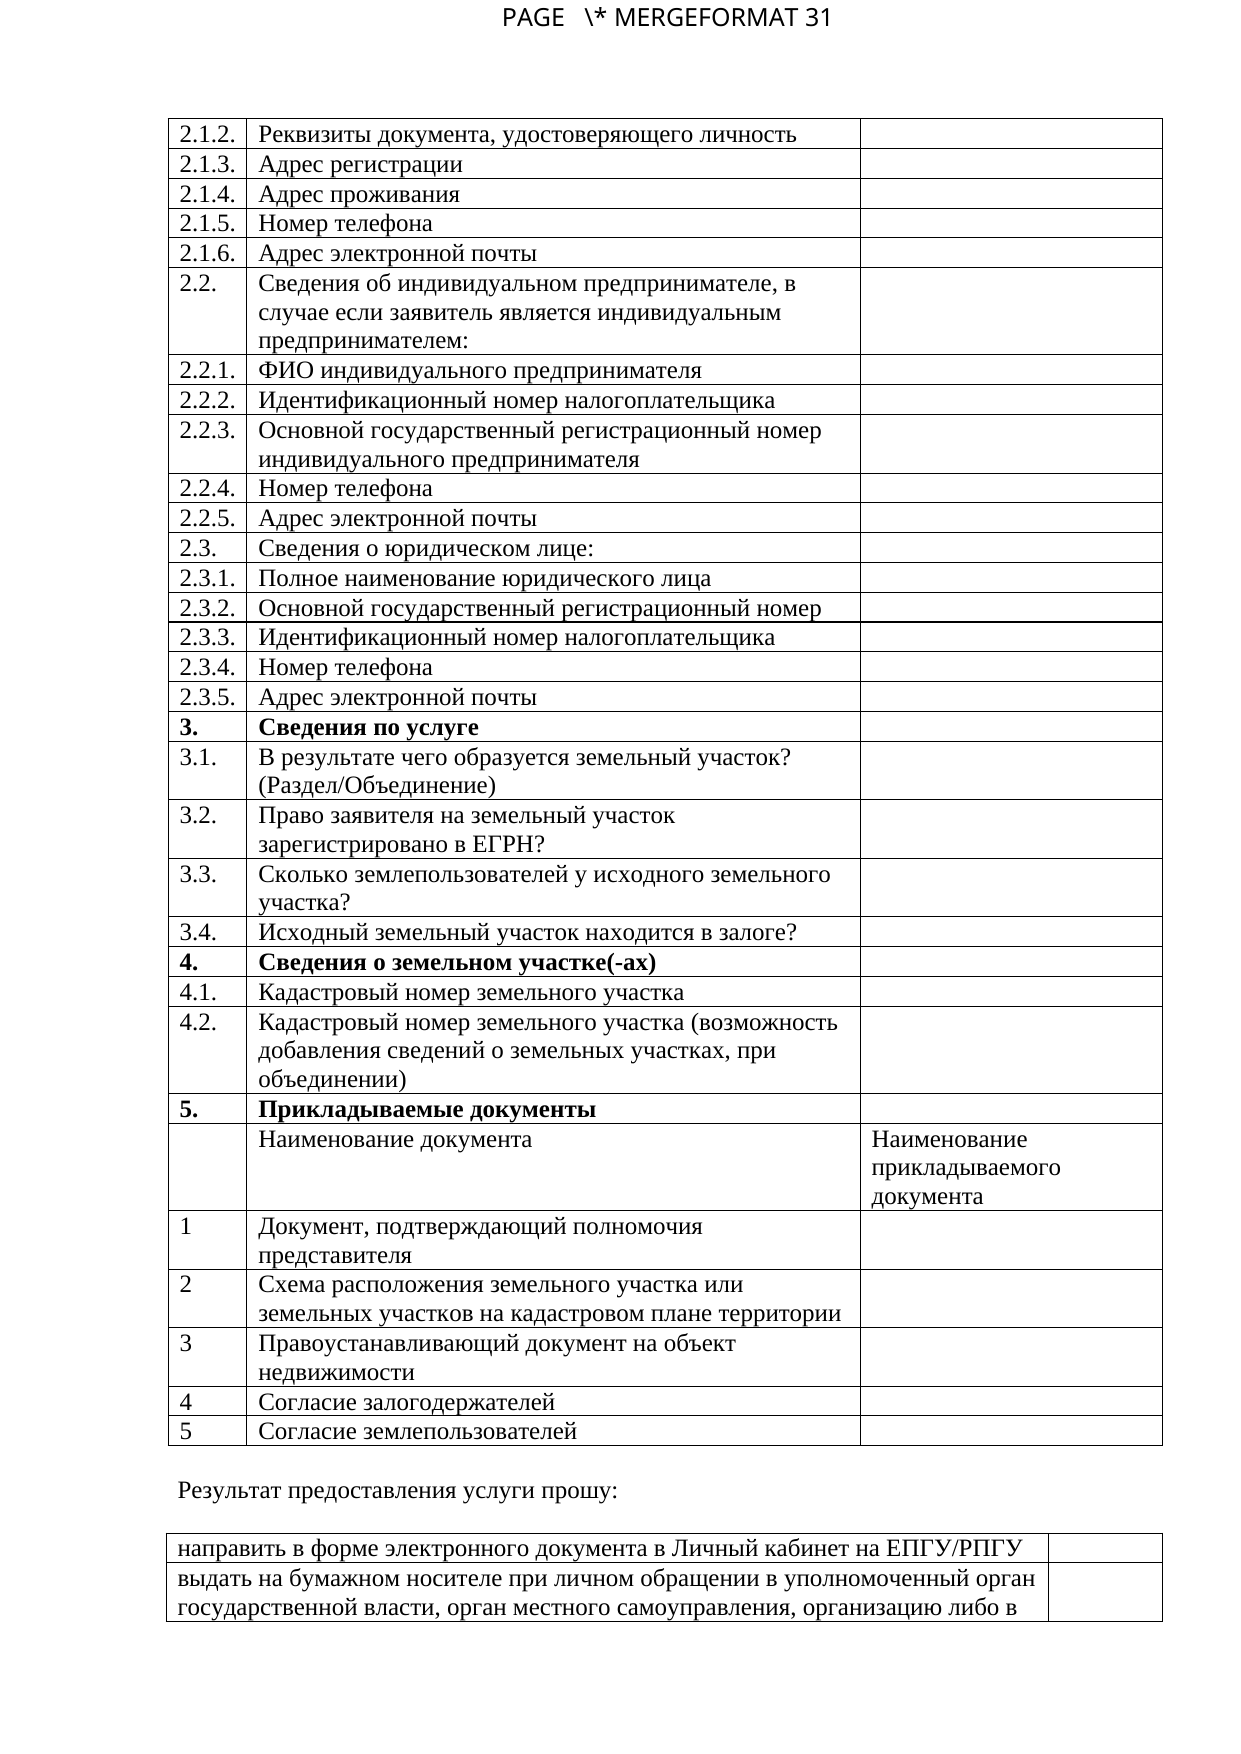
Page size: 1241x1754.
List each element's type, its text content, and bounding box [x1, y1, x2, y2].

table_cell [861, 533, 1162, 562]
table_cell 2.1.5. [169, 209, 246, 237]
table_cell Наименование прикладываемого документа [861, 1124, 1162, 1210]
table_cell Номер телефона [247, 209, 860, 237]
table_cell [861, 1387, 1162, 1415]
table_cell [861, 593, 1162, 621]
table_cell Номер телефона [247, 474, 860, 502]
table_cell [861, 947, 1162, 976]
table_cell Кадастровый номер земельного участка [247, 977, 860, 1006]
table_cell Правоустанавливающий документ на объект недвижимости [247, 1328, 860, 1386]
table_cell 2.3. [169, 533, 246, 562]
table_cell [861, 268, 1162, 354]
table_cell 3.4. [169, 917, 246, 946]
table_cell [861, 1211, 1162, 1268]
table_cell Номер телефона [247, 652, 860, 681]
table_cell Наименование документа [247, 1124, 860, 1210]
table_cell Сведения по услуге [247, 712, 860, 741]
table_cell [861, 474, 1162, 502]
table_cell Идентификационный номер налогоплательщика [247, 623, 860, 651]
table_cell [861, 712, 1162, 741]
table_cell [167, 1563, 1048, 1621]
table_cell Прикладываемые документы [247, 1094, 860, 1123]
table_cell [861, 1270, 1162, 1327]
table_cell 4 [169, 1387, 246, 1415]
table_cell Основной государственный регистрационный номер [247, 593, 860, 621]
table_cell 2.2. [169, 268, 246, 354]
text Результат предоставления услуги прошу: [177, 1475, 1152, 1504]
table_cell 3. [169, 712, 246, 741]
table_cell 2.3.3. [169, 623, 246, 651]
table_cell [861, 682, 1162, 711]
table_cell [861, 917, 1162, 946]
table_cell 2.1.3. [169, 149, 246, 178]
table_cell Сведения об индивидуальном предпринимателе, в случае если заявитель является индивидуальным предпринимателем: [247, 268, 860, 354]
table_cell Исходный земельный участок находится в залоге? [247, 917, 860, 946]
table_cell Адрес электронной почты [247, 503, 860, 532]
table_cell [861, 1328, 1162, 1386]
table_cell Адрес электронной почты [247, 682, 860, 711]
table_cell 2.1.6. [169, 238, 246, 267]
table_cell Полное наименование юридического лица [247, 563, 860, 592]
table_cell 5. [169, 1094, 246, 1123]
table_cell 1 [169, 1211, 246, 1268]
table_cell [861, 1416, 1162, 1445]
table_cell 5 [169, 1416, 246, 1445]
table_cell 2.3.5. [169, 682, 246, 711]
table_cell Сколько землепользователей у исходного земельного участка? [247, 859, 860, 916]
table_cell Адрес проживания [247, 179, 860, 207]
table_cell ФИО индивидуального предпринимателя [247, 355, 860, 384]
table_cell Схема расположения земельного участка или земельных участков на кадастровом плане территории [247, 1270, 860, 1327]
table_cell [861, 1007, 1162, 1093]
table_cell 3.3. [169, 859, 246, 916]
table_cell [861, 179, 1162, 207]
table_cell 2.2.1. [169, 355, 246, 384]
table_cell [861, 652, 1162, 681]
table_cell Документ, подтверждающий полномочия представителя [247, 1211, 860, 1268]
table_cell [861, 977, 1162, 1006]
table_cell Адрес электронной почты [247, 238, 860, 267]
table_cell 2.1.2. [169, 119, 246, 148]
table_cell 2.1.4. [169, 179, 246, 207]
table_cell 2.2.3. [169, 415, 246, 472]
table_header [1049, 1534, 1162, 1562]
table_cell 2.3.4. [169, 652, 246, 681]
table_cell Адрес регистрации [247, 149, 860, 178]
table_header направить в форме электронного документа в Личный кабинет на ЕПГУ/РПГУ [167, 1534, 1048, 1562]
table_cell 2.2.2. [169, 385, 246, 414]
table_cell 4.1. [169, 977, 246, 1006]
table_cell [861, 623, 1162, 651]
table_cell Сведения о земельном участке(-ах) [247, 947, 860, 976]
table_cell [861, 149, 1162, 178]
table_cell [861, 119, 1162, 148]
table_cell [861, 800, 1162, 858]
table_cell 3 [169, 1328, 246, 1386]
table_cell 3.2. [169, 800, 246, 858]
table_cell Право заявителя на земельный участок зарегистрировано в ЕГРН? [247, 800, 860, 858]
table_cell [861, 415, 1162, 472]
table_cell 2.3.2. [169, 593, 246, 621]
table_cell [861, 742, 1162, 799]
table_cell [1049, 1563, 1162, 1621]
table_cell [861, 209, 1162, 237]
table_cell Согласие залогодержателей [247, 1387, 860, 1415]
table_cell [861, 563, 1162, 592]
table_cell Кадастровый номер земельного участка (возможность добавления сведений о земельных участках, при объединении) [247, 1007, 860, 1093]
table_cell 2.2.4. [169, 474, 246, 502]
table_cell Реквизиты документа, удостоверяющего личность [247, 119, 860, 148]
table_cell 3.1. [169, 742, 246, 799]
table_cell [861, 385, 1162, 414]
table_cell 2 [169, 1270, 246, 1327]
table_cell 2.2.5. [169, 503, 246, 532]
table_cell 2.3.1. [169, 563, 246, 592]
table_cell Основной государственный регистрационный номер индивидуального предпринимателя [247, 415, 860, 472]
table_cell В результате чего образуется земельный участок? (Раздел/Объединение) [247, 742, 860, 799]
table_cell Идентификационный номер налогоплательщика [247, 385, 860, 414]
table_cell [861, 1094, 1162, 1123]
table_cell [861, 859, 1162, 916]
table_cell Согласие землепользователей [247, 1416, 860, 1445]
table_cell Сведения о юридическом лице: [247, 533, 860, 562]
table_cell [169, 1124, 246, 1210]
table_cell 4. [169, 947, 246, 976]
table_cell [861, 355, 1162, 384]
table_cell 4.2. [169, 1007, 246, 1093]
table_cell [861, 503, 1162, 532]
table_cell [861, 238, 1162, 267]
